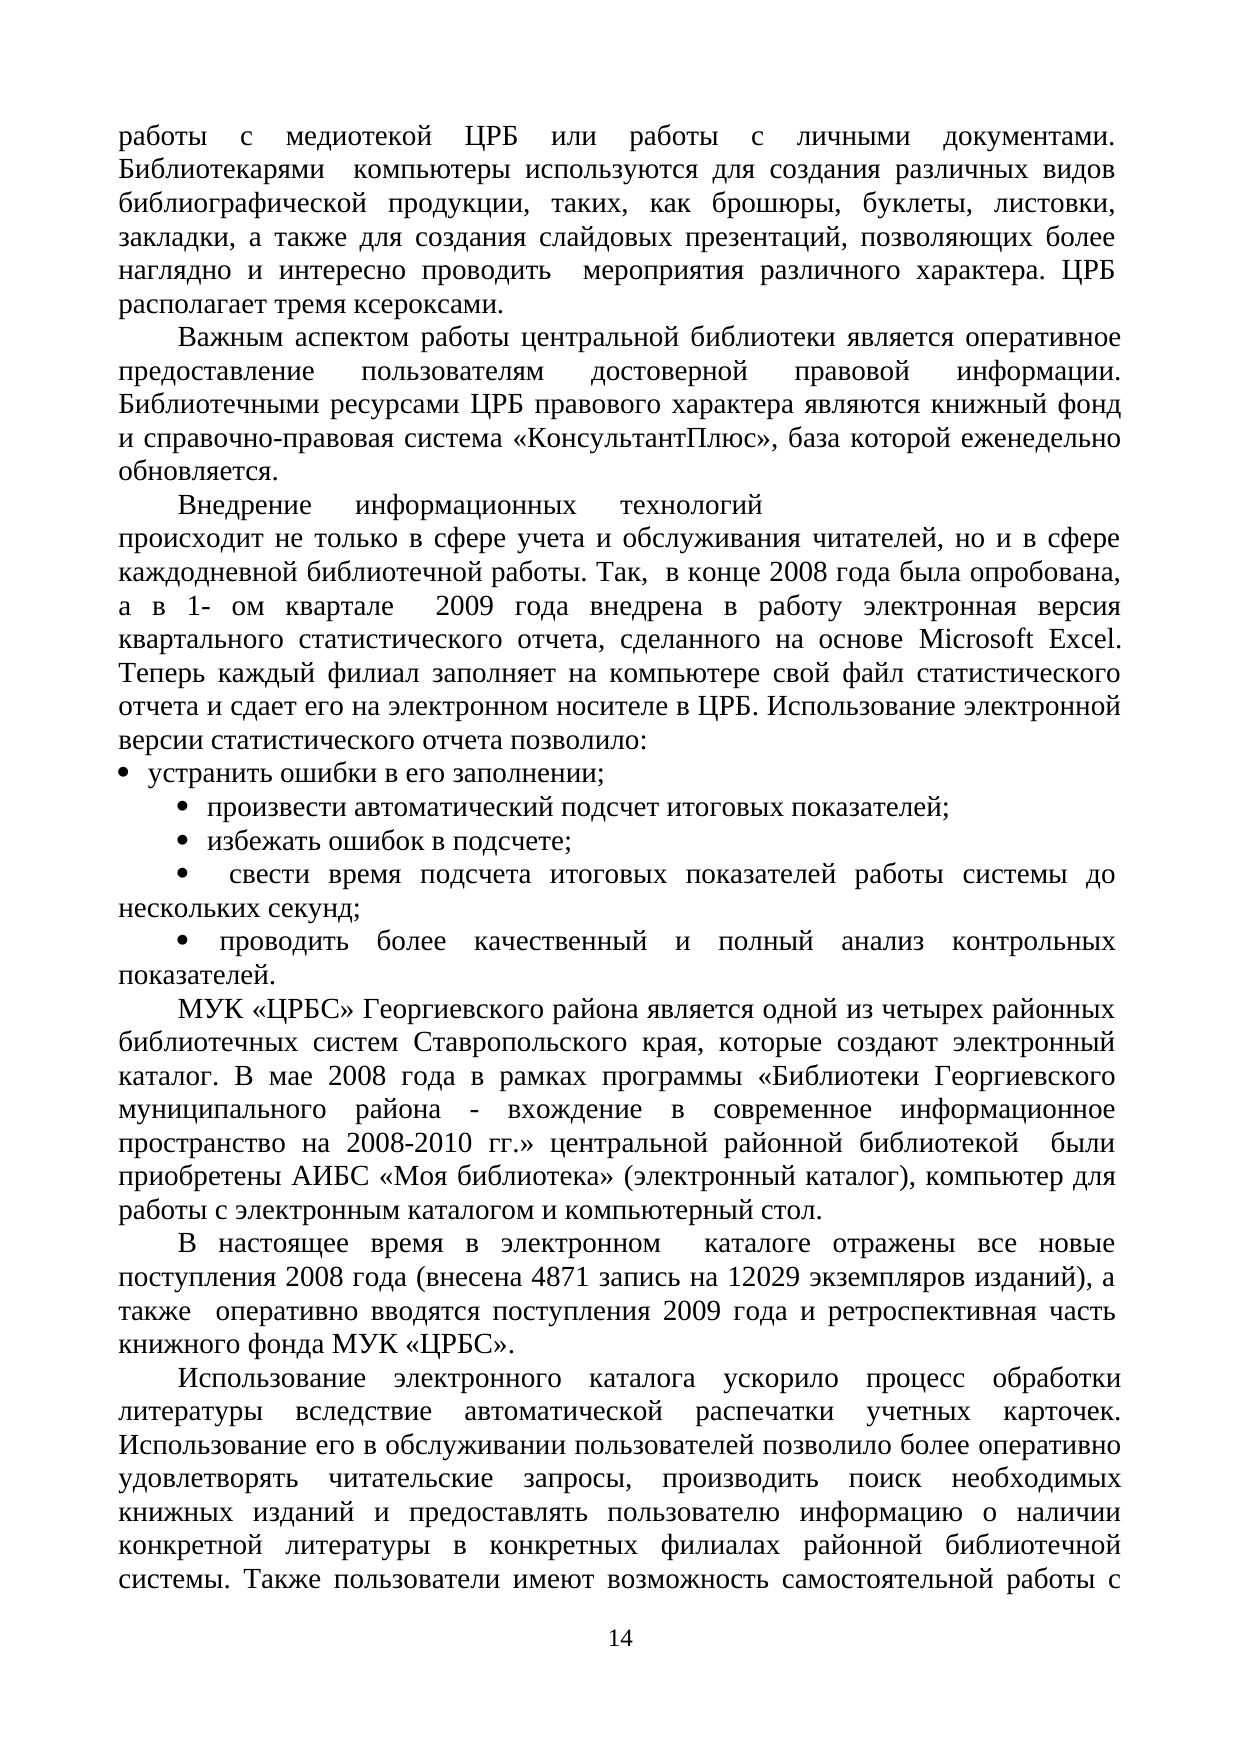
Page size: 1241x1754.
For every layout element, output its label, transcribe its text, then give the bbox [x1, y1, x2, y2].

list избежать ошибок в подсчете; [177, 823, 1116, 856]
list произвести автоматический подсчет итоговых показателей; [177, 789, 1116, 823]
text В настоящее время в электронном каталоге отражены все новые поступления 2008 года (внесена 4871 запись на 12029 экземпляров изданий), а также оперативно вводятся поступления 2009 года и ретроспективная часть книжного фонда МУК «ЦРБС». [118, 1226, 1116, 1360]
list устранить ошибки в его заполнении; [118, 755, 1116, 789]
text Внедрение информационных технологий происходит не только в сфере учета и обслуживания читателей, но и в сфере каждодневной библиотечной работы. Так, в конце была опробована, а в 1- ом квартале 2009 года внедрена в работу электронная версия квартального статистического отчета, сделанного на основе Microsoft Excel. Теперь каждый филиал заполняет на компьютере свой файл статистического отчета и сдает его на электронном носителе в ЦРБ. Использование электронной версии статистического отчета позволило: [118, 487, 1122, 755]
text Важным аспектом работы центральной библиотеки является оперативное предоставление пользователям достоверной правовой информации. Библиотечными ресурсами ЦРБ правового характера являются книжный фонд и справочно-правовая система «КонсультантПлюс», база которой еженедельно обновляется. [118, 319, 1122, 487]
list свести время подсчета итоговых показателей работы системы до нескольких секунд; [118, 856, 1116, 923]
text МУК «ЦРБС» Георгиевского района является одной из четырех районных библиотечных систем Ставропольского края, которые создают электронный каталог. В мае в рамках программы «Библиотеки Георгиевского муниципального района - вхождение в современное информационное пространство на 2008-2010 гг.» центральной районной библиотекой были приобретены АИБС «Моя библиотека» (электронный каталог), компьютер для работы с электронным каталогом и компьютерный стол. [118, 991, 1116, 1226]
list проводить более качественный и полный анализ контрольных показателей. [118, 923, 1116, 991]
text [118, 1360, 1122, 1594]
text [118, 118, 1116, 319]
